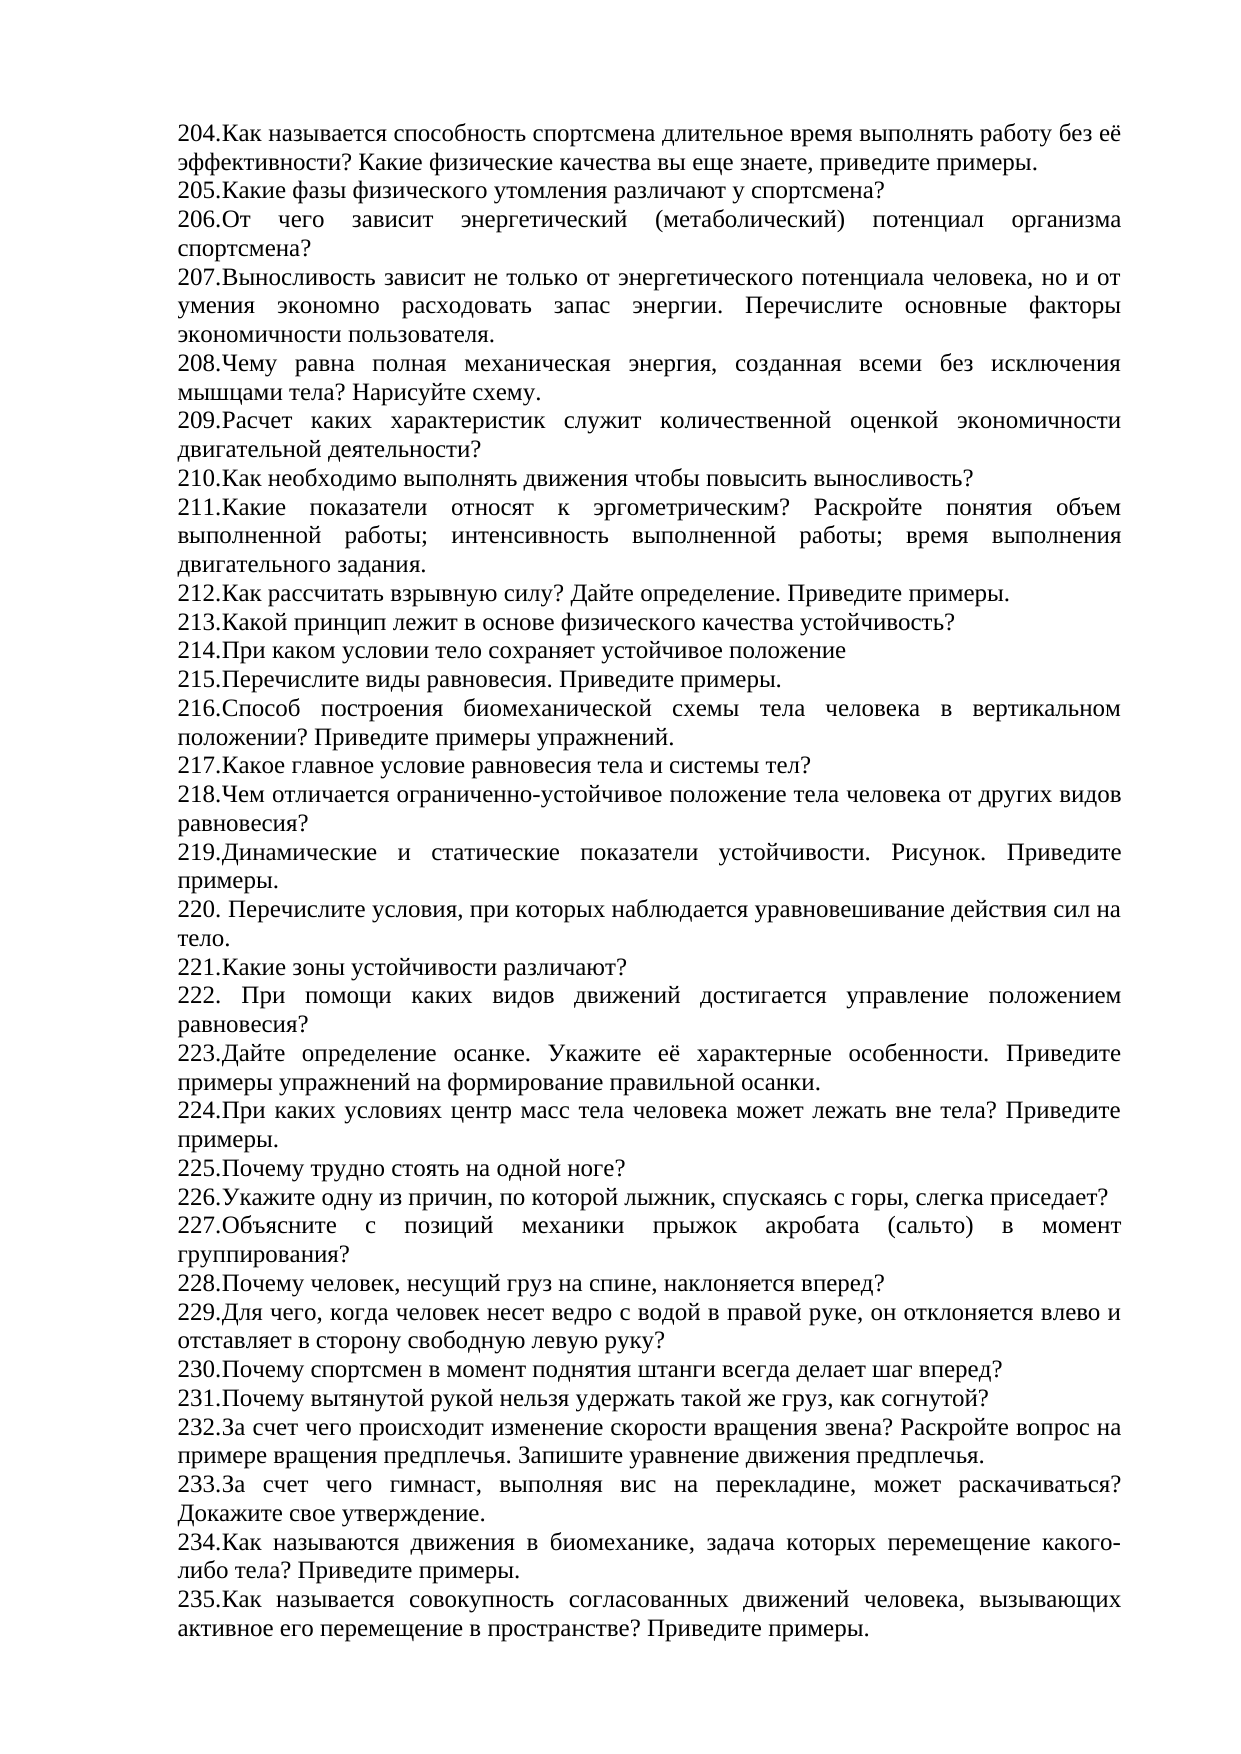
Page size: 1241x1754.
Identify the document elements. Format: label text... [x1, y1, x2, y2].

list За счет чего происходит изменение скорости вращения звена? Раскройте вопрос на примере вращения предплечья. Запишите уравнение движения предплечья. [177, 1412, 1122, 1469]
list Почему человек, несущий груз на спине, наклоняется вперед? [177, 1268, 1122, 1297]
list За счет чего гимнаст, выполняя вис на перекладине, может раскачиваться? Докажите свое утверждение. [177, 1469, 1122, 1527]
list Расчет каких характеристик служит количественной оценкой экономичности двигательной деятельности? [177, 406, 1122, 463]
list Как называется совокупность согласованных движений человека, вызывающих активное его перемещение в пространстве? Приведите примеры. [177, 1584, 1122, 1642]
list Как называются движения в биомеханике, задача которых перемещение какого-либо тела? Приведите примеры. [177, 1527, 1122, 1584]
list Чему равна полная механическая энергия, созданная всеми без исключения мышцами тела? Нарисуйте схему. [177, 348, 1122, 406]
list Почему вытянутой рукой нельзя удержать такой же груз, как согнутой? [177, 1383, 1122, 1412]
list Объясните с позиций механики прыжок акробата (сальто) в момент группирования? [177, 1211, 1122, 1268]
list Как рассчитать взрывную силу? Дайте определение. Приведите примеры. [177, 578, 1122, 607]
list Почему трудно стоять на одной ноге? [177, 1153, 1122, 1182]
list Какие фазы физического утомления различают у спортсмена? [177, 176, 1122, 204]
list Какое главное условие равновесия тела и системы тел? [177, 751, 1122, 779]
list Способ построения биомеханической схемы тела человека в вертикальном положении? Приведите примеры упражнений. [177, 693, 1122, 751]
list Какие зоны устойчивости различают? [177, 952, 1122, 981]
list Дайте определение осанке. Укажите её характерные особенности. Приведите примеры упражнений на формирование правильной осанки. [177, 1038, 1122, 1096]
list От чего зависит энергетический (метаболический) потенциал организма спортсмена? [177, 204, 1122, 262]
list Как необходимо выполнять движения чтобы повысить выносливость? [177, 463, 1122, 492]
list Для чего, когда человек несет ведро с водой в правой руке, он отклоняется влево и отставляет в сторону свободную левую руку? [177, 1297, 1122, 1354]
list Какой принцип лежит в основе физического качества устойчивость? [177, 607, 1122, 636]
list Динамические и статические показатели устойчивости. Рисунок. Приведите примеры. [177, 837, 1122, 894]
list Перечислите виды равновесия. Приведите примеры. [177, 664, 1122, 693]
list При каких условиях центр масс тела человека может лежать вне тела? Приведите примеры. [177, 1096, 1122, 1153]
list Как называется способность спортсмена длительное время выполнять работу без её эффективности? Какие физические качества вы еще знаете, приведите примеры. [177, 118, 1122, 176]
list При помощи каких видов движений достигается управление положением равновесия? [177, 981, 1122, 1038]
list Перечислите условия, при которых наблюдается уравновешивание действия сил на тело. [177, 894, 1122, 952]
list Почему спортсмен в момент поднятия штанги всегда делает шаг вперед? [177, 1354, 1122, 1383]
list При каком условии тело сохраняет устойчивое положение [177, 636, 1122, 664]
list Чем отличается ограниченно-устойчивое положение тела человека от других видов равновесия? [177, 779, 1122, 837]
list Укажите одну из причин, по которой лыжник, спускаясь с горы, слегка приседает? [177, 1182, 1122, 1211]
list Какие показатели относят к эргометрическим? Раскройте понятия объем выполненной работы; интенсивность выполненной работы; время выполнения двигательного задания. [177, 492, 1122, 578]
list Выносливость зависит не только от энергетического потенциала человека, но и от умения экономно расходовать запас энергии. Перечислите основные факторы экономичности пользователя. [177, 262, 1122, 348]
